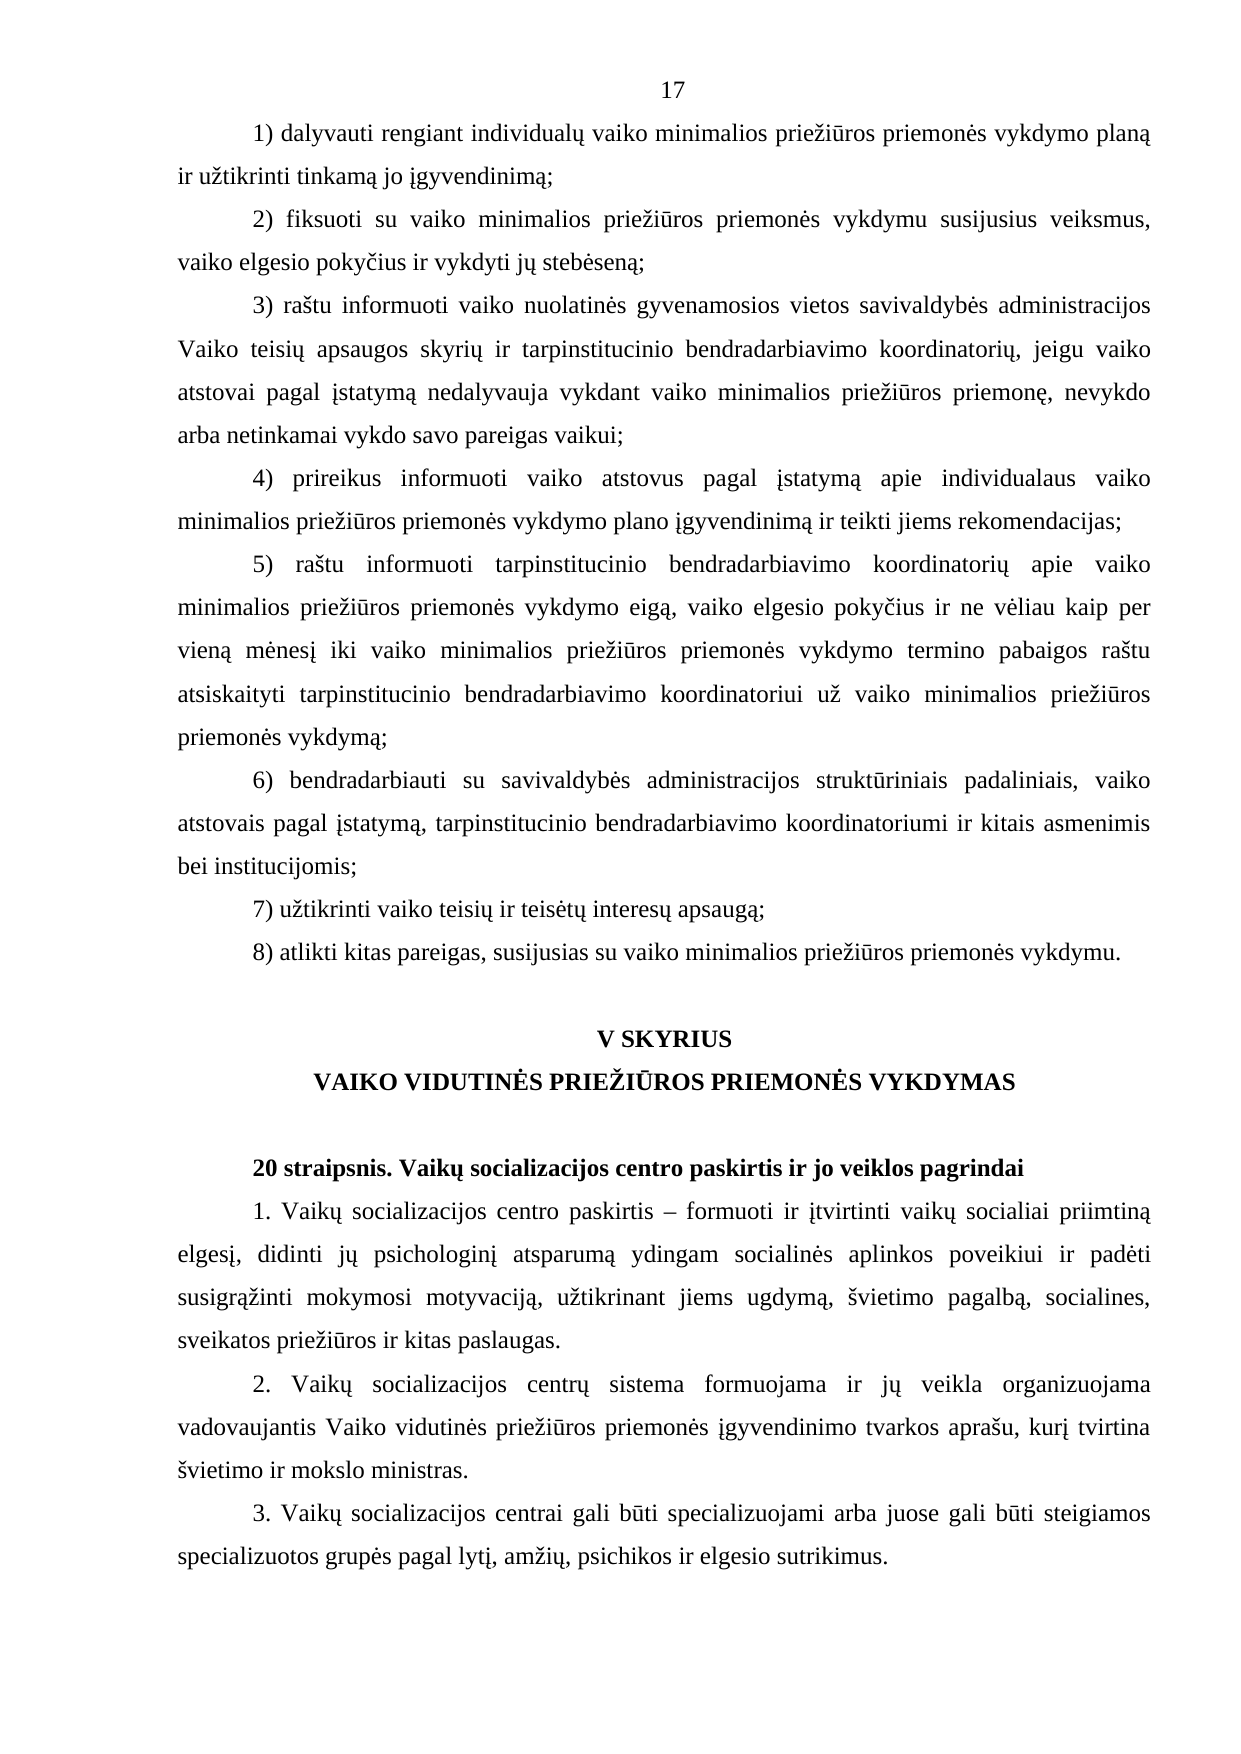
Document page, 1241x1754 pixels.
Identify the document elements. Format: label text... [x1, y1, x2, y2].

text 4) prireikus informuoti vaiko atstovus pagal įstatymą apie individualaus vaiko minimalios priežiūros priemonės vykdymo plano įgyvendinimą ir teikti jiems rekomendacijas; [177, 463, 1152, 535]
text 6) bendradarbiauti su savivaldybės administracijos struktūriniais padaliniais, vaiko atstovais pagal įstatymą, tarpinstitucinio bendradarbiavimo koordinatoriumi ir kitais asmenimis bei institucijomis; [177, 765, 1152, 880]
text 8) atlikti kitas pareigas, susijusias su vaiko minimalios priežiūros priemonės vykdymu. [177, 937, 1152, 966]
text 5) raštu informuoti tarpinstitucinio bendradarbiavimo koordinatorių apie vaiko minimalios priežiūros priemonės vykdymo eigą, vaiko elgesio pokyčius ir ne vėliau kaip per vieną mėnesį iki vaiko minimalios priežiūros priemonės vykdymo termino pabaigos raštu atsiskaityti tarpinstitucinio bendradarbiavimo koordinatoriui už vaiko minimalios priežiūros priemonės vykdymą; [177, 549, 1152, 751]
text 1. Vaikų socializacijos centro paskirtis – formuoti ir įtvirtinti vaikų socialiai priimtiną elgesį, didinti jų psichologinį atsparumą ydingam socialinės aplinkos poveikiui ir padėti susigrąžinti mokymosi motyvaciją, užtikrinant jiems ugdymą, švietimo pagalbą, socialines, sveikatos priežiūros ir kitas paslaugas. [177, 1196, 1152, 1354]
text 20 straipsnis. Vaikų socializacijos centro paskirtis ir jo veiklos pagrindai [177, 1153, 1152, 1182]
text 2. Vaikų socializacijos centrų sistema formuojama ir jų veikla organizuojama vadovaujantis Vaiko vidutinės priežiūros priemonės įgyvendinimo tvarkos aprašu, kurį tvirtina švietimo ir mokslo ministras. [177, 1369, 1152, 1484]
text 2) fiksuoti su vaiko minimalios priežiūros priemonės vykdymu susijusius veiksmus, vaiko elgesio pokyčius ir vykdyti jų stebėseną; [177, 204, 1152, 276]
text 1) dalyvauti rengiant individualų vaiko minimalios priežiūros priemonės vykdymo planą ir užtikrinti tinkamą jo įgyvendinimą; [177, 118, 1152, 190]
text 7) užtikrinti vaiko teisių ir teisėtų interesų apsaugą; [177, 894, 1152, 923]
text 3) raštu informuoti vaiko nuolatinės gyvenamosios vietos savivaldybės administracijos Vaiko teisių apsaugos skyrių ir tarpinstitucinio bendradarbiavimo koordinatorių, jeigu vaiko atstovai pagal įstatymą nedalyvauja vykdant vaiko minimalios priežiūros priemonę, nevykdo arba netinkamai vykdo savo pareigas vaikui; [177, 291, 1152, 449]
text V SKYRIUS [177, 1024, 1152, 1052]
text 3. Vaikų socializacijos centrai gali būti specializuojami arba juose gali būti steigiamos specializuotos grupės pagal lytį, amžių, psichikos ir elgesio sutrikimus. [177, 1498, 1152, 1570]
text VAIKO VIDUTINĖS PRIEŽIŪROS PRIEMONĖS VYKDYMAS [177, 1067, 1152, 1096]
